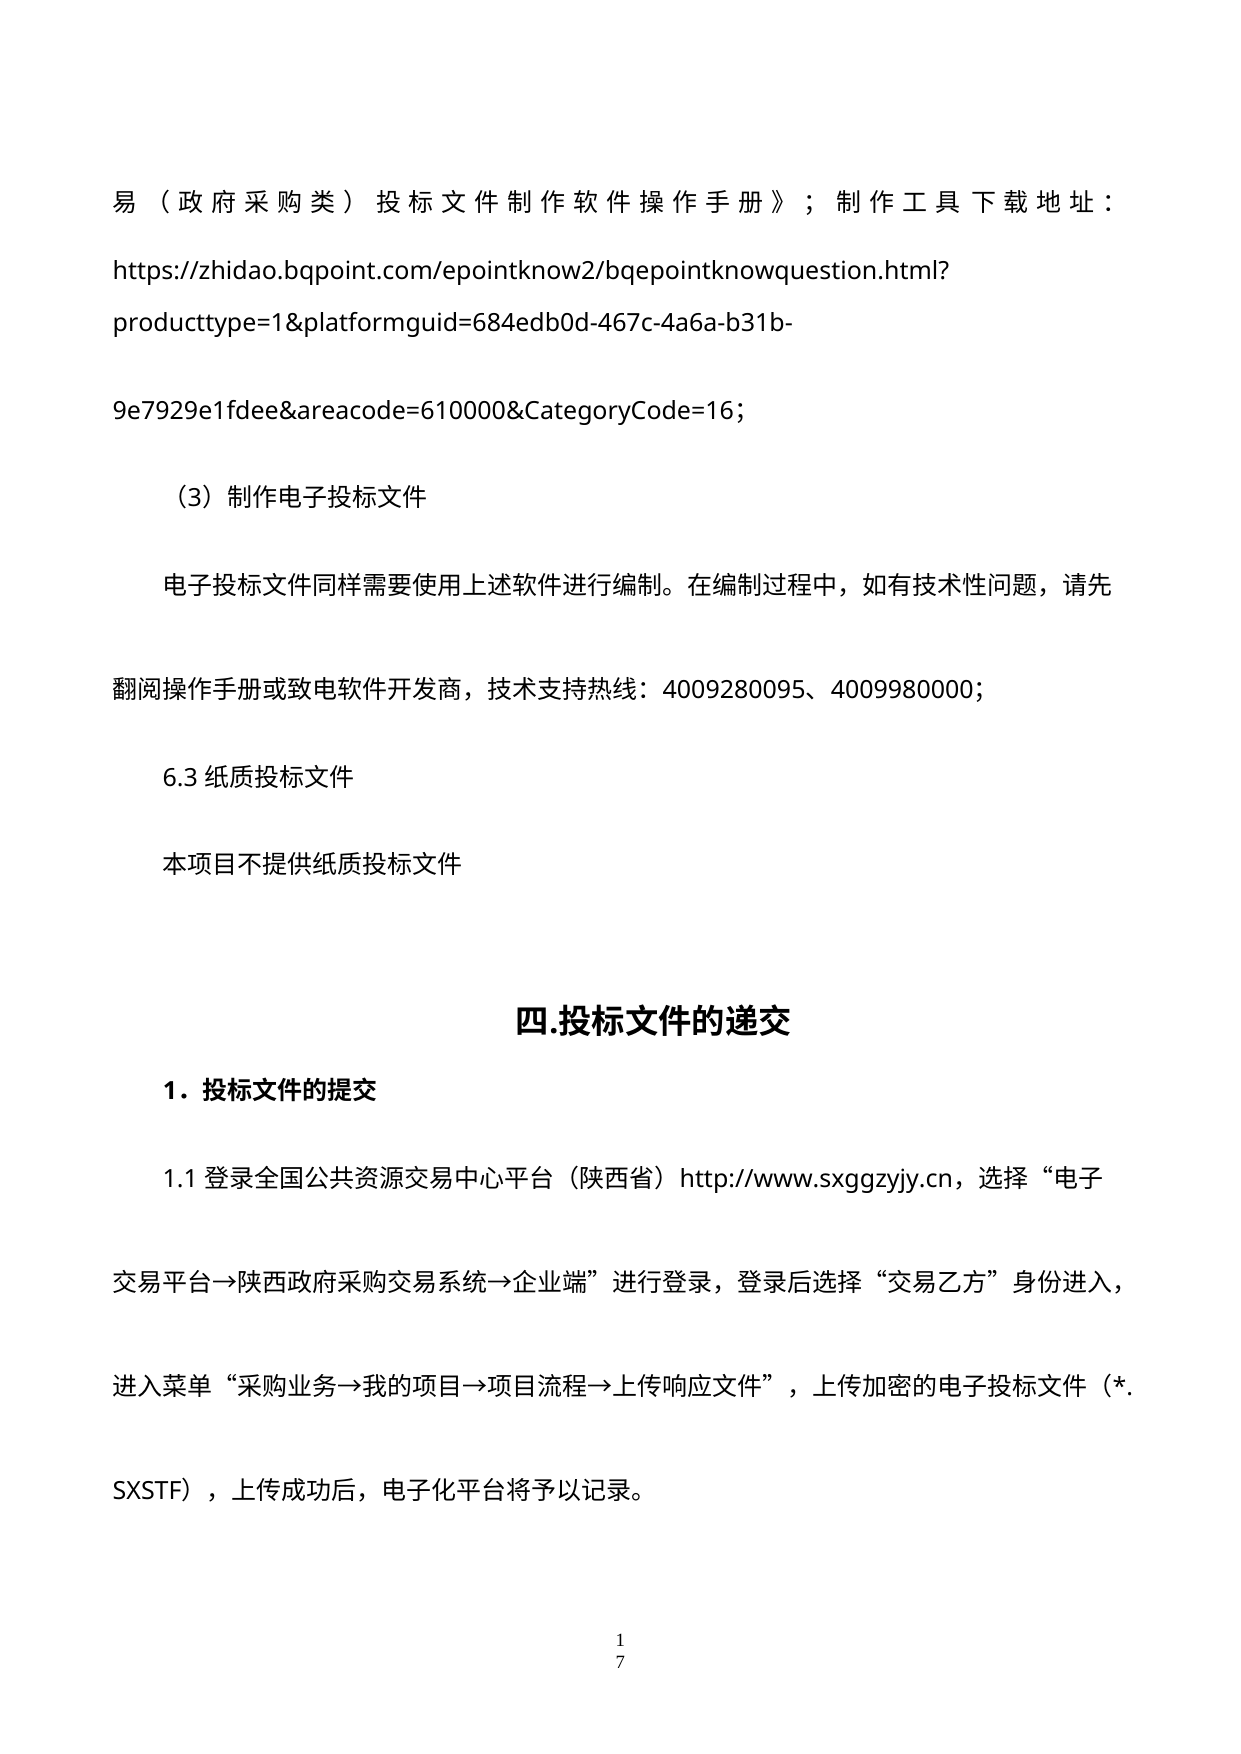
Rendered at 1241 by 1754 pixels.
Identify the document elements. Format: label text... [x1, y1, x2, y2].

text 四.投标文件的递交 [112, 985, 1128, 1054]
text 电子投标文件同样需要使用上述软件进行编制。在编制过程中，如有技术性问题，请先翻阅操作手册或致电软件开发商，技术支持热线：4009280095、4009980000； [112, 549, 1128, 722]
text 1.1 登录全国公共资源交易中心平台（陕西省）http://www.sxggzyjy.cn，选择“电子交易平台→陕西政府采购交易系统→企业端”进行登录，登录后选择“交易乙方”身份进入，进入菜单“采购业务→我的项目→项目流程→上传响应文件”，上传加密的电子投标文件（*.SXSTF），上传成功后，电子化平台将予以记录。 [112, 1142, 1128, 1523]
text （3）制作电子投标文件 [112, 461, 1128, 531]
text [112, 166, 1128, 443]
text 6.3 纸质投标文件 [112, 740, 1128, 810]
text 本项目不提供纸质投标文件 [112, 828, 1128, 897]
text 1．投标文件的提交 [112, 1054, 1128, 1123]
